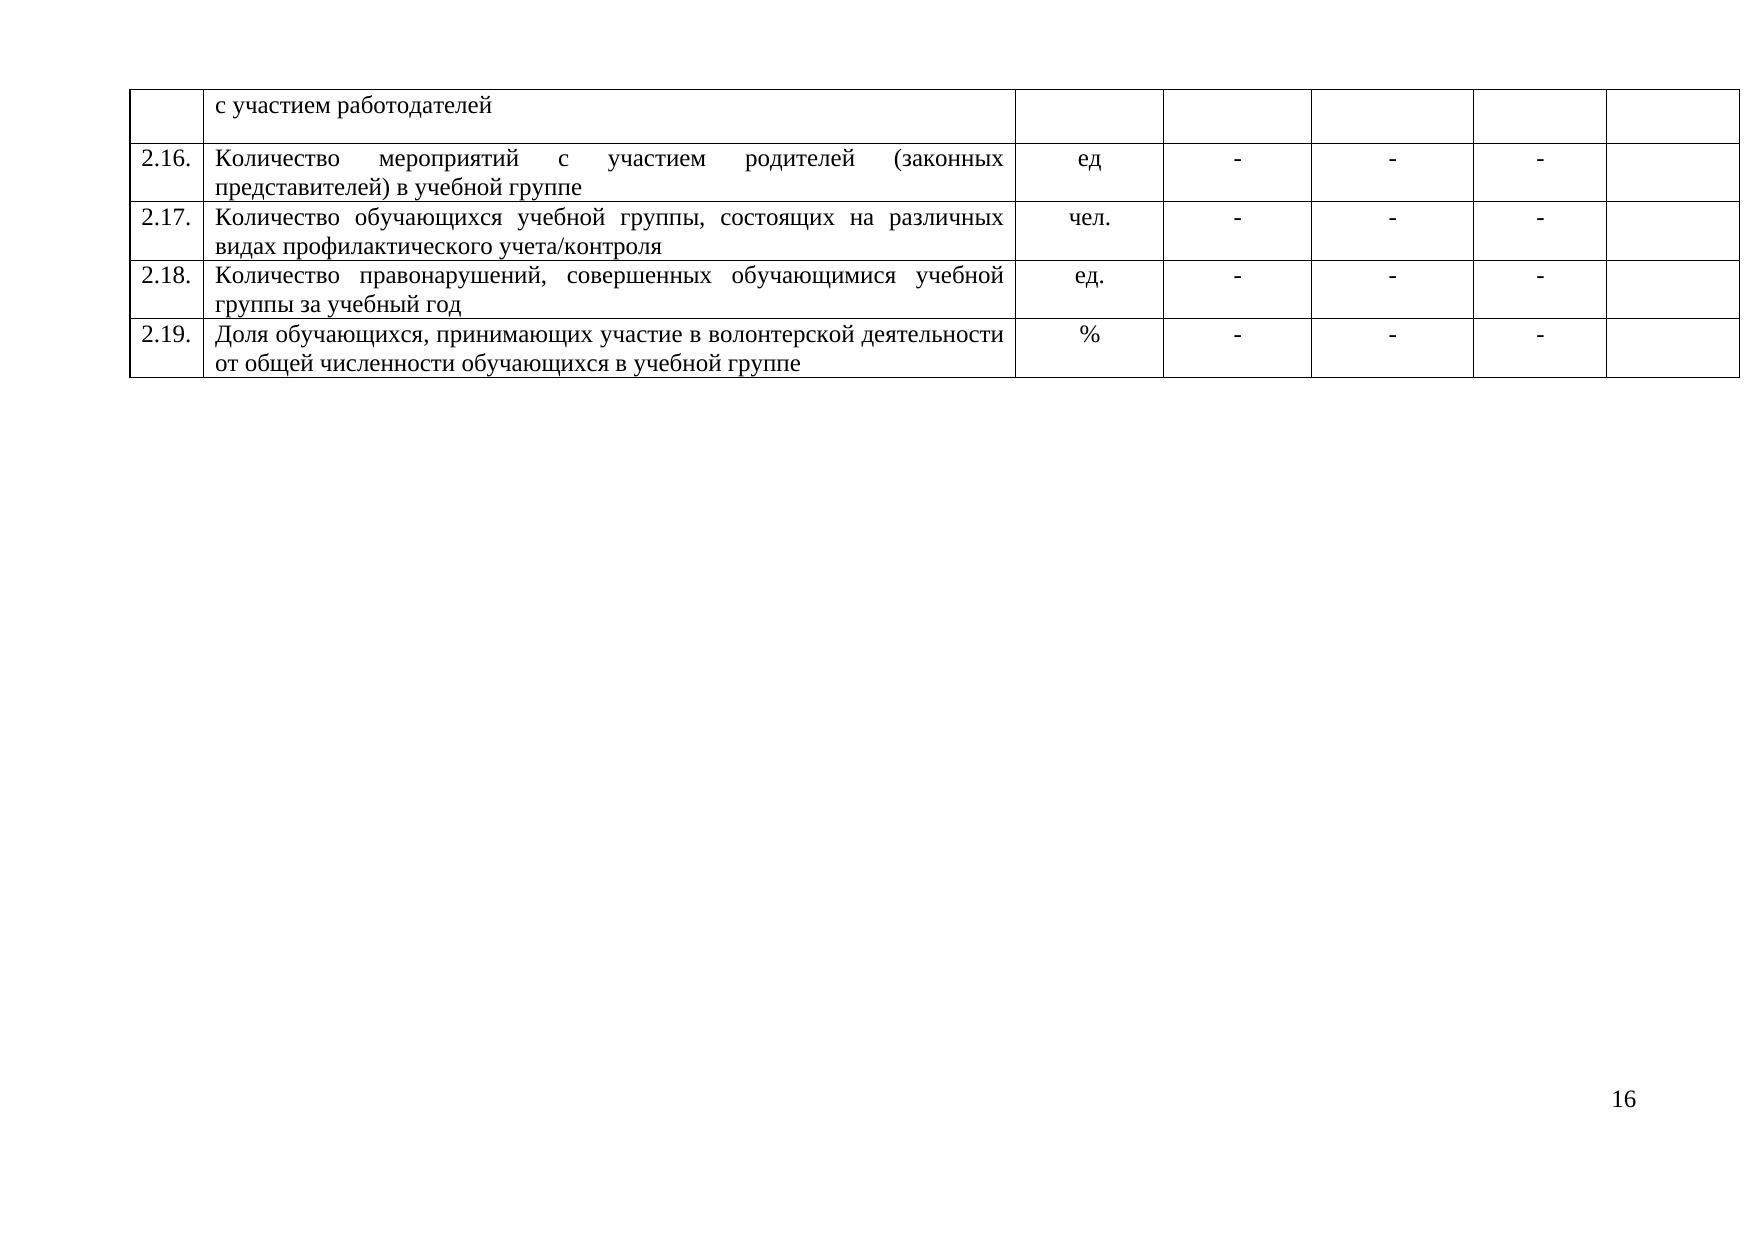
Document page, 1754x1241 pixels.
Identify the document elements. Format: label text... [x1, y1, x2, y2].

table_cell - [1312, 202, 1473, 259]
table_cell ед. [1016, 261, 1163, 318]
table_cell - [1312, 261, 1473, 318]
table_cell [1607, 90, 1739, 142]
table_cell [131, 144, 203, 201]
table_cell % [1016, 319, 1163, 377]
table_cell - [1312, 90, 1473, 142]
table_cell Количество обучающихся учебной группы, состоящих на различных видах профилактического учета/контроля [204, 202, 1015, 259]
table_cell - [1474, 319, 1606, 377]
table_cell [204, 90, 1015, 142]
table_cell - [1474, 144, 1606, 201]
table_cell Количество правонарушений, совершенных обучающимися учебной группы за учебный год [204, 261, 1015, 318]
table_cell - [1164, 261, 1311, 318]
table_cell - [1474, 90, 1606, 142]
table_cell [131, 90, 203, 142]
table_cell - [1164, 144, 1311, 201]
table_cell - [1312, 144, 1473, 201]
table_cell [1607, 202, 1739, 259]
table_cell % [1016, 90, 1163, 142]
table_cell - [1474, 261, 1606, 318]
table_cell - [1312, 319, 1473, 377]
table_cell - [1164, 90, 1311, 142]
table_cell ед [1016, 144, 1163, 201]
table_cell - [1164, 319, 1311, 377]
table_cell [1607, 261, 1739, 318]
table_cell чел. [1016, 202, 1163, 259]
table_cell - [1474, 202, 1606, 259]
table_cell [131, 319, 203, 377]
table_cell Количество мероприятий с участием родителей (законных представителей) в учебной группе [204, 144, 1015, 201]
table_cell [131, 202, 203, 259]
table_cell Доля обучающихся, принимающих участие в волонтерской деятельности от общей численности обучающихся в учебной группе [204, 319, 1015, 377]
table_cell - [1164, 202, 1311, 259]
table_cell [1607, 319, 1739, 377]
table_cell [131, 261, 203, 318]
table_cell [1607, 144, 1739, 201]
